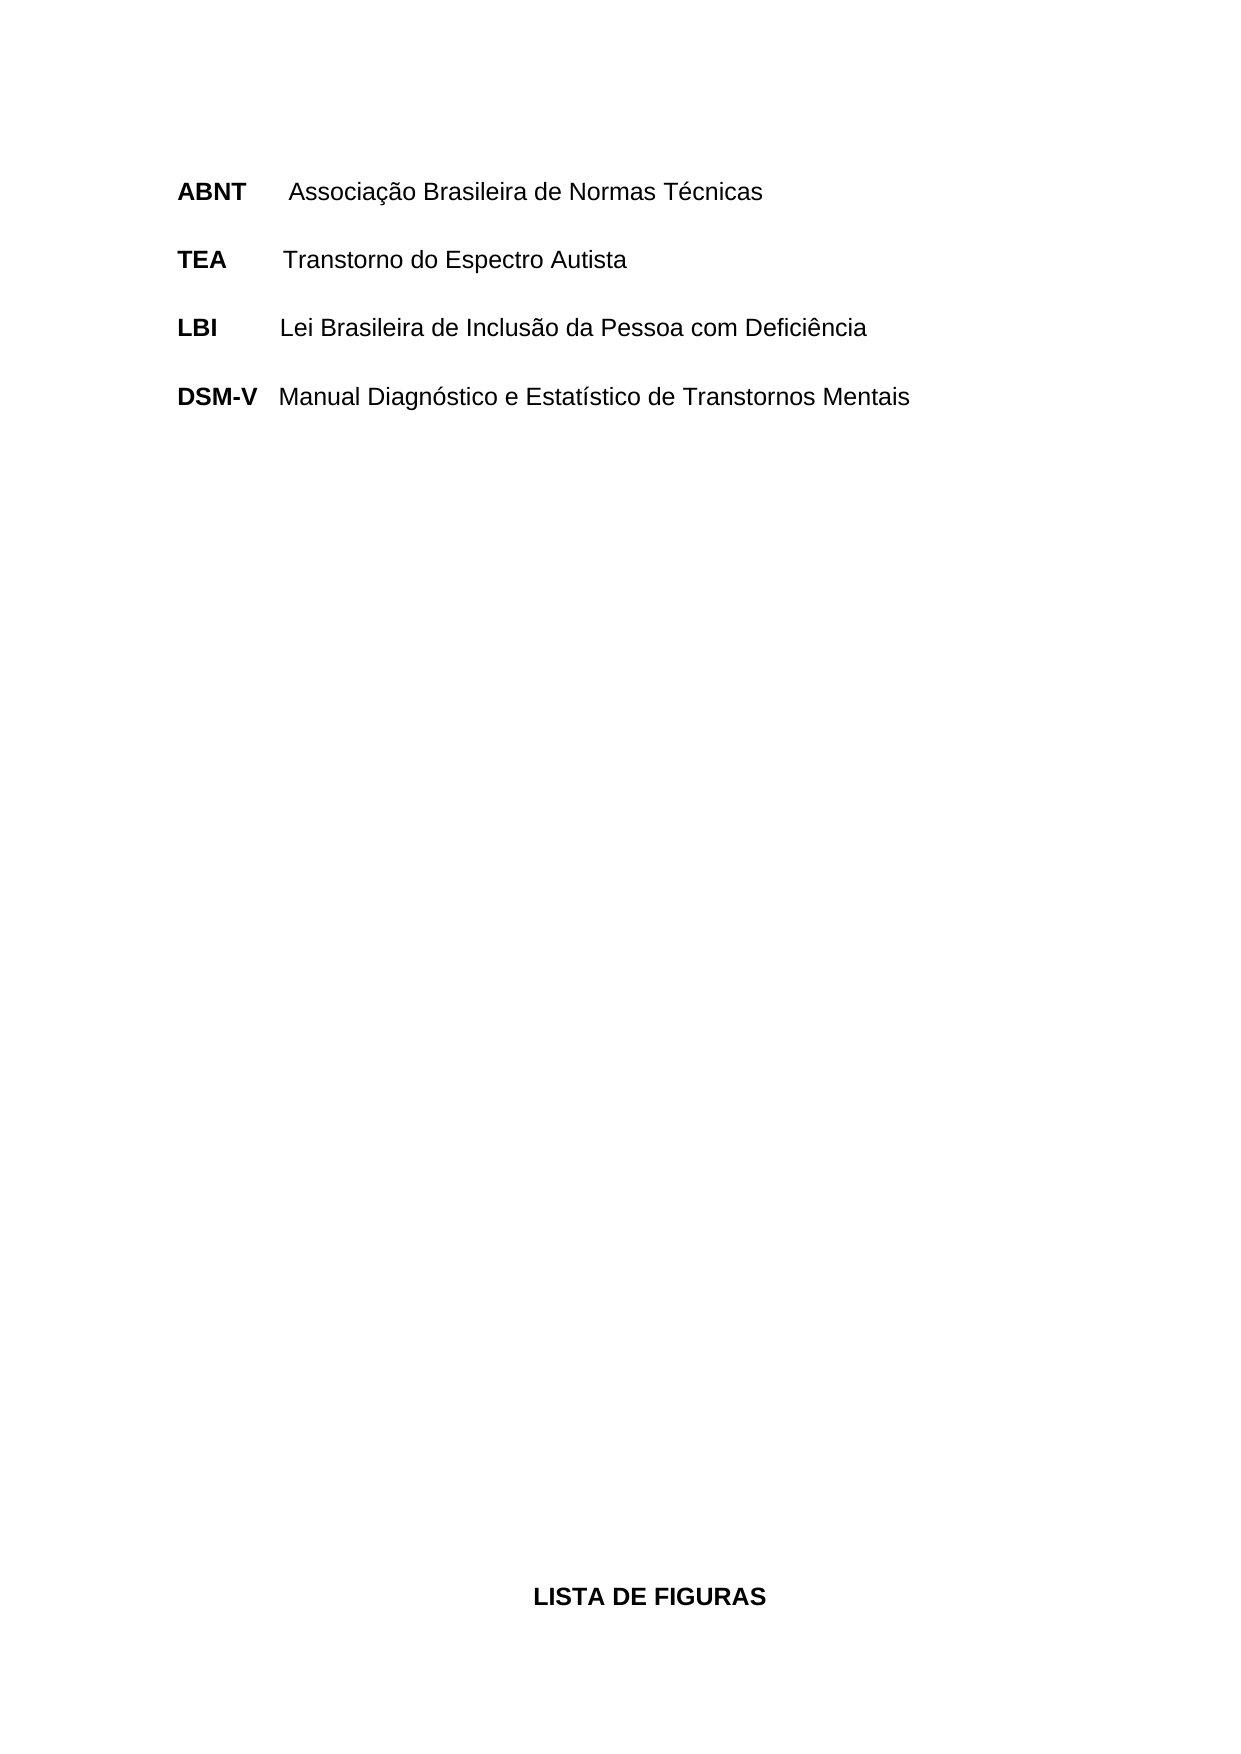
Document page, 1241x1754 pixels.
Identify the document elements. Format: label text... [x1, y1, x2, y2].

text LBI Lei Brasileira de Inclusão da Pessoa com Deficiência [177, 313, 1122, 342]
text LISTA DE FIGURAS [177, 1582, 1122, 1611]
text TEA Transtorno do Espectro Autista [177, 245, 1122, 274]
text ABNT Associação Brasileira de Normas Técnicas [177, 177, 1122, 206]
text DSM-V Manual Diagnóstico e Estatístico de Transtornos Mentais [177, 381, 1122, 410]
